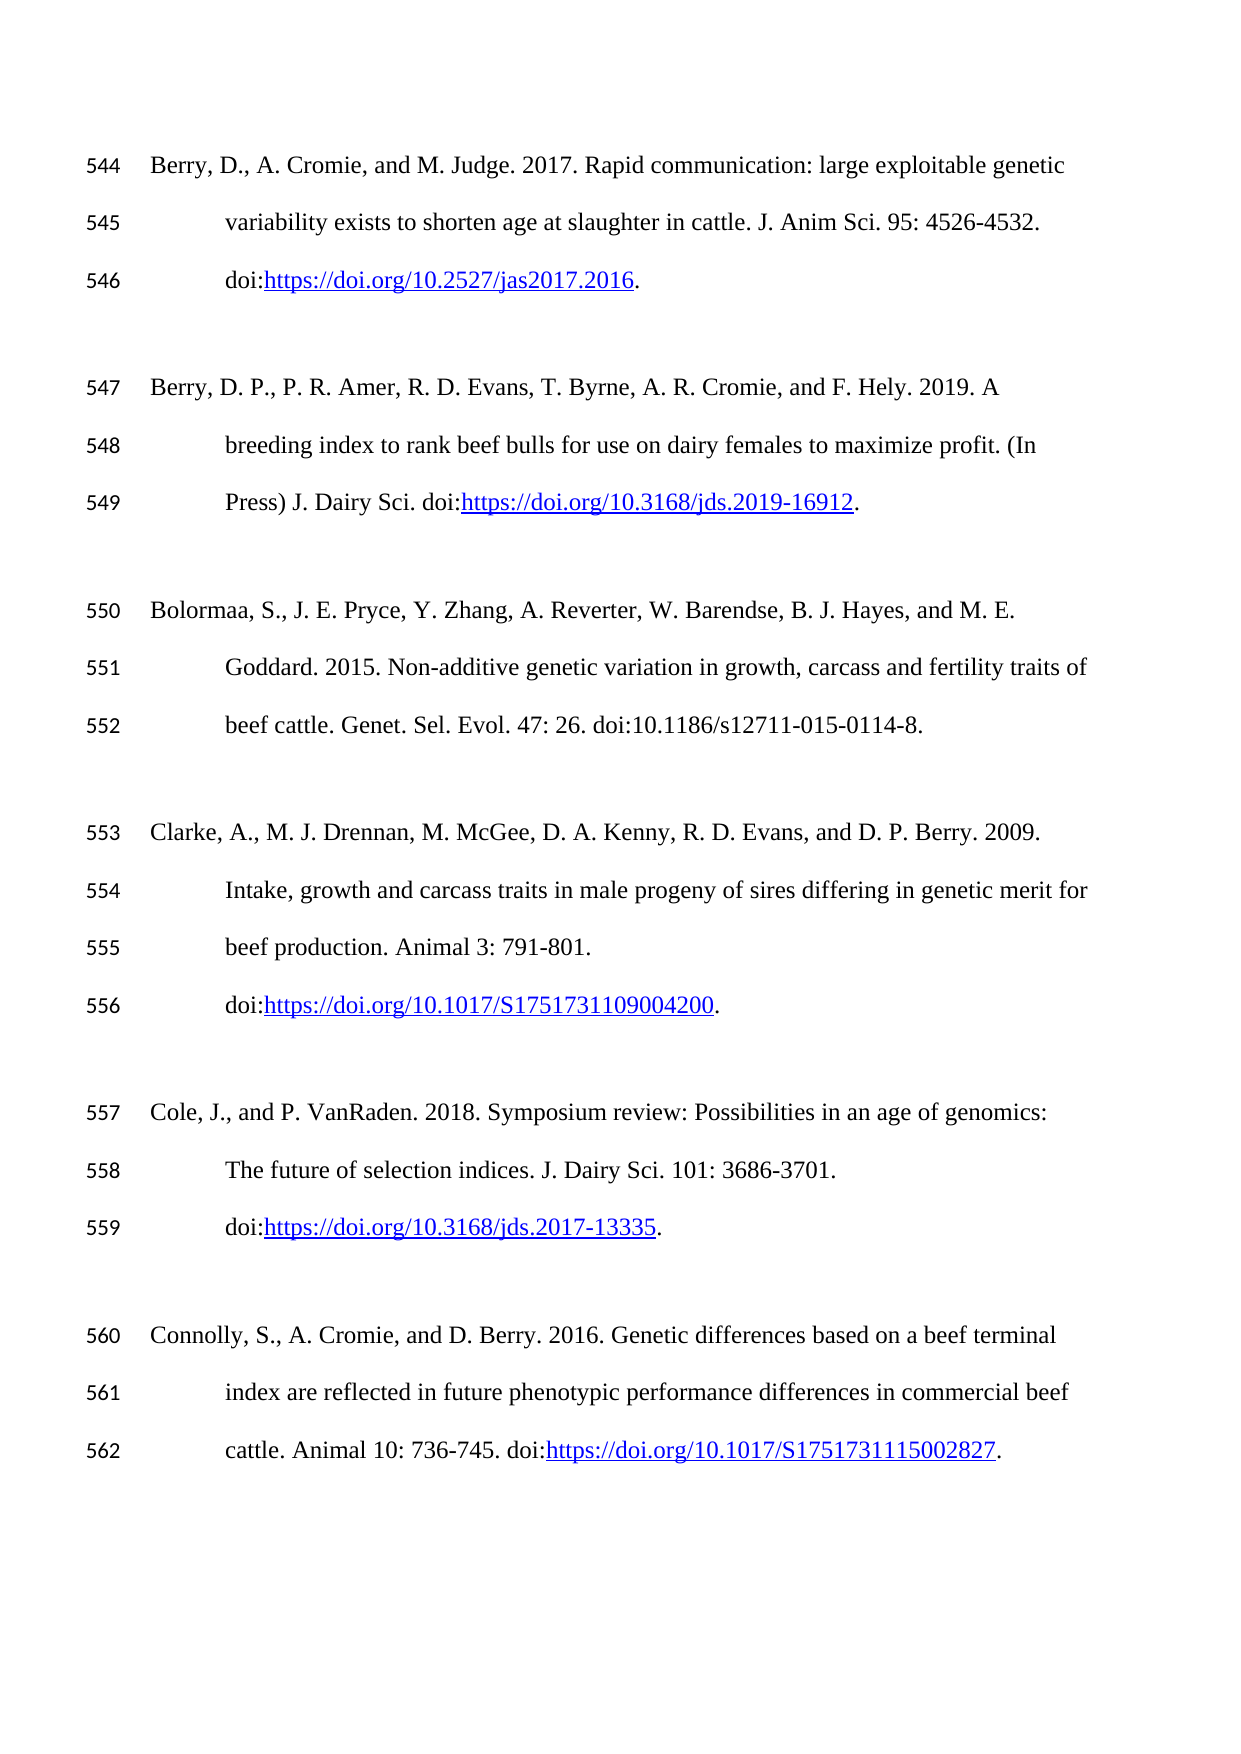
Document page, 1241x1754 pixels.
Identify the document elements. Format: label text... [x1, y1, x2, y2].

text Clarke, A., M. J. Drennan, M. McGee, D. A. Kenny, R. D. Evans, and D. P. Berry. 2009. Intake, growth and carcass traits in male progeny of sires differing in genetic merit for beef production. Animal 3: 791-801. doi:https://doi.org/10.1017/S1751731109004200. [150, 817, 1090, 1019]
text Connolly, S., A. Cromie, and D. Berry. 2016. Genetic differences based on a beef terminal index are reflected in future phenotypic performance differences in commercial beef cattle. Animal 10: 736-745. doi:https://doi.org/10.1017/S1751731115002827. [150, 1320, 1090, 1464]
text Berry, D., A. Cromie, and M. Judge. 2017. Rapid communication: large exploitable genetic variability exists to shorten age at slaughter in cattle. J. Anim Sci. 95: 4526-4532. doi:https://doi.org/10.2527/jas2017.2016. [150, 150, 1090, 294]
text Cole, J., and P. VanRaden. 2018. Symposium review: Possibilities in an age of genomics: The future of selection indices. J. Dairy Sci. 101: 3686-3701. doi:https://doi.org/10.3168/jds.2017-13335. [150, 1097, 1090, 1241]
text Bolormaa, S., J. E. Pryce, Y. Zhang, A. Reverter, W. Barendse, B. J. Hayes, and M. E. Goddard. 2015. Non-additive genetic variation in growth, carcass and fertility traits of beef cattle. Genet. Sel. Evol. 47: 26. doi:10.1186/s12711-015-0114-8. [150, 595, 1090, 739]
text Berry, D. P., P. R. Amer, R. D. Evans, T. Byrne, A. R. Cromie, and F. Hely. 2019. A breeding index to rank beef bulls for use on dairy females to maximize profit. (In Press) J. Dairy Sci. doi:https://doi.org/10.3168/jds.2019-16912. [150, 372, 1090, 516]
